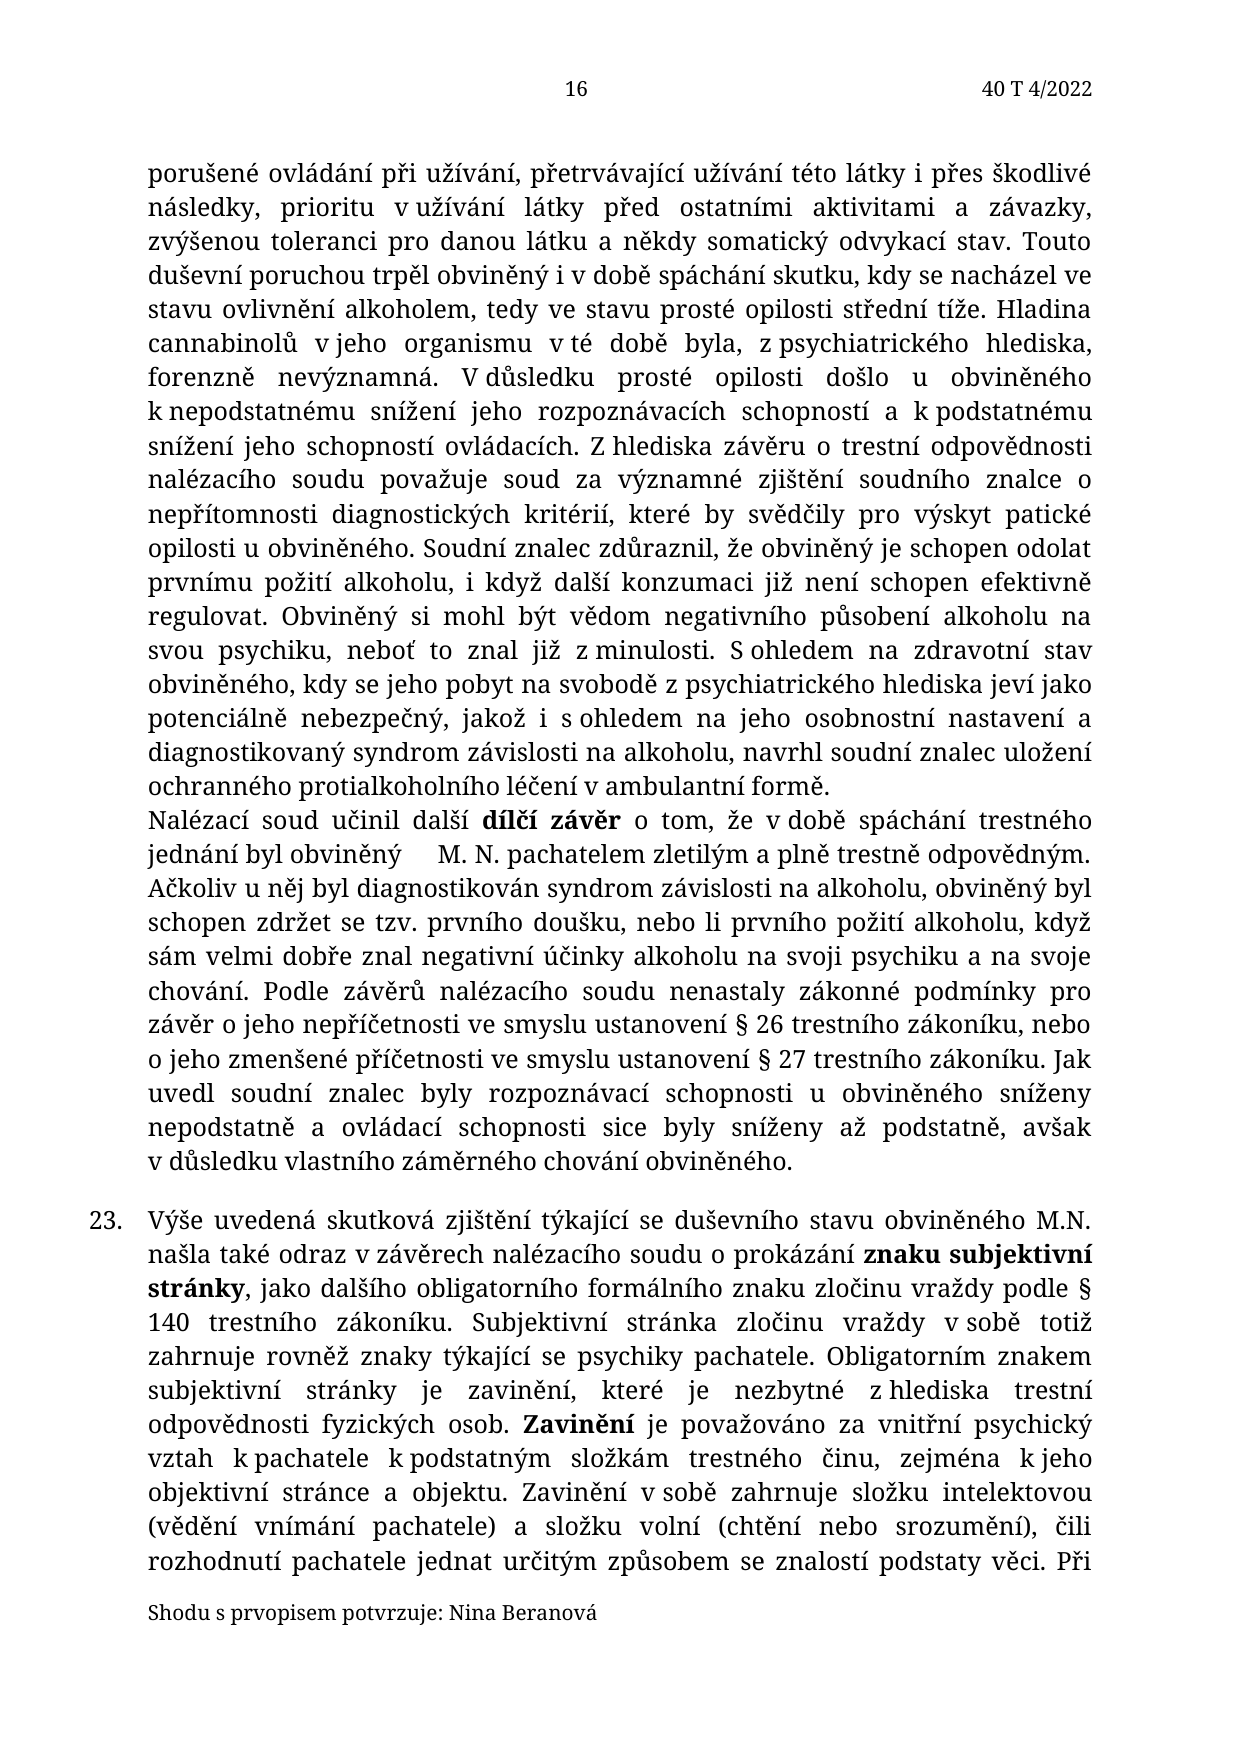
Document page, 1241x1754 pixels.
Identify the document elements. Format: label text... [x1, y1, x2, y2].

text Nalézací soud učinil další dílčí závěr o tom, že v době spáchání trestného jednání byl obviněný M. N. pachatelem zletilým a plně trestně odpovědným. Ačkoliv u něj byl diagnostikován syndrom závislosti na alkoholu, obviněný byl schopen zdržet se tzv. prvního doušku, nebo li prvního požití alkoholu, když sám velmi dobře znal negativní účinky alkoholu na svoji psychiku a na svoje chování. Podle závěrů nalézacího soudu nenastaly zákonné podmínky pro závěr o jeho nepříčetnosti ve smyslu ustanovení § 26 trestního zákoníku, nebo o jeho zmenšené příčetnosti ve smyslu ustanovení § 27 trestního zákoníku. Jak uvedl soudní znalec byly rozpoznávací schopnosti u obviněného sníženy nepodstatně a ovládací schopnosti sice byly sníženy až podstatně, avšak v důsledku vlastního záměrného chování obviněného. [148, 803, 1093, 1177]
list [88, 1202, 1093, 1577]
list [88, 156, 1093, 803]
